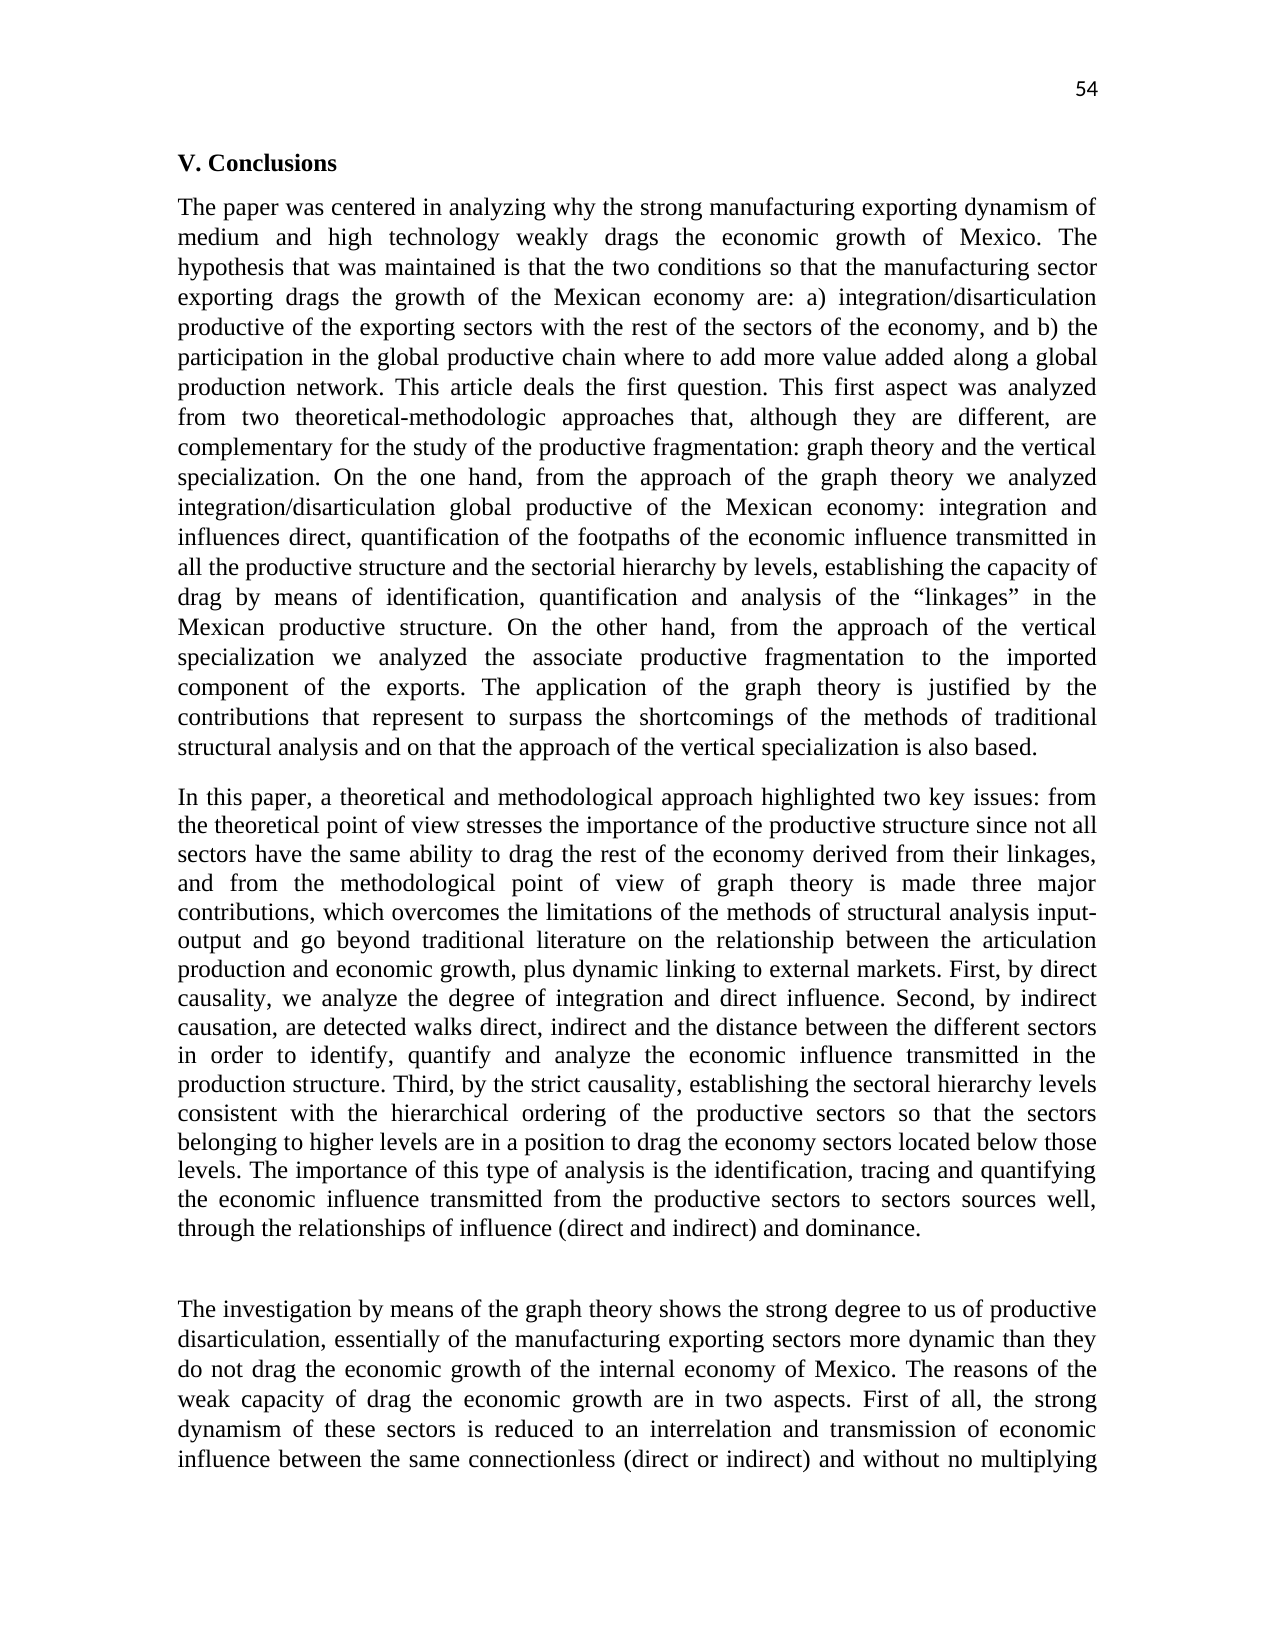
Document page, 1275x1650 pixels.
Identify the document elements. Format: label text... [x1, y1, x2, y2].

text The paper was centered in analyzing why the strong manufacturing exporting dynamism of medium and high technology weakly drags the economic growth of Mexico. The hypothesis that was maintained is that the two conditions so that the manufacturing sector exporting drags the growth of the Mexican economy are: a) integration/disarticulation productive of the exporting sectors with the rest of the sectors of the economy, and b) the participation in the global productive chain where to add more value added along a global production network. This article deals the first question. This first aspect was analyzed from two theoretical-methodologic approaches that, although they are different, are complementary for the study of the productive fragmentation: graph theory and the vertical specialization. On the one hand, from the approach of the graph theory we analyzed integration/disarticulation global productive of the Mexican economy: integration and influences direct, quantification of the footpaths of the economic influence transmitted in all the productive structure and the sectorial hierarchy by levels, establishing the capacity of drag by means of identification, quantification and analysis of the “linkages” in the Mexican productive structure. On the other hand, from the approach of the vertical specialization we analyzed the associate productive fragmentation to the imported component of the exports. The application of the graph theory is justified by the contributions that represent to surpass the shortcomings of the methods of traditional structural analysis and on that the approach of the vertical specialization is also based. [177, 191, 1098, 761]
text In this paper, a theoretical and methodological approach highlighted two key issues: from the theoretical point of view stresses the importance of the productive structure since not all sectors have the same ability to drag the rest of the economy derived from their linkages, and from the methodological point of view of graph theory is made three major contributions, which overcomes the limitations of the methods of structural analysis input-output and go beyond traditional literature on the relationship between the articulation production and economic growth, plus dynamic linking to external markets. First, by direct causality, we analyze the degree of integration and direct influence. Second, by indirect causation, are detected walks direct, indirect and the distance between the different sectors in order to identify, quantify and analyze the economic influence transmitted in the production structure. Third, by the strict causality, establishing the sectoral hierarchy levels consistent with the hierarchical ordering of the productive sectors so that the sectors belonging to higher levels are in a position to drag the economy sectors located below those levels. The importance of this type of analysis is the identification, tracing and quantifying the economic influence transmitted from the productive sectors to sectors sources well, through the relationships of influence (direct and indirect) and dominance. [177, 782, 1098, 1242]
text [177, 1292, 1098, 1472]
text V. Conclusions [177, 148, 1098, 176]
